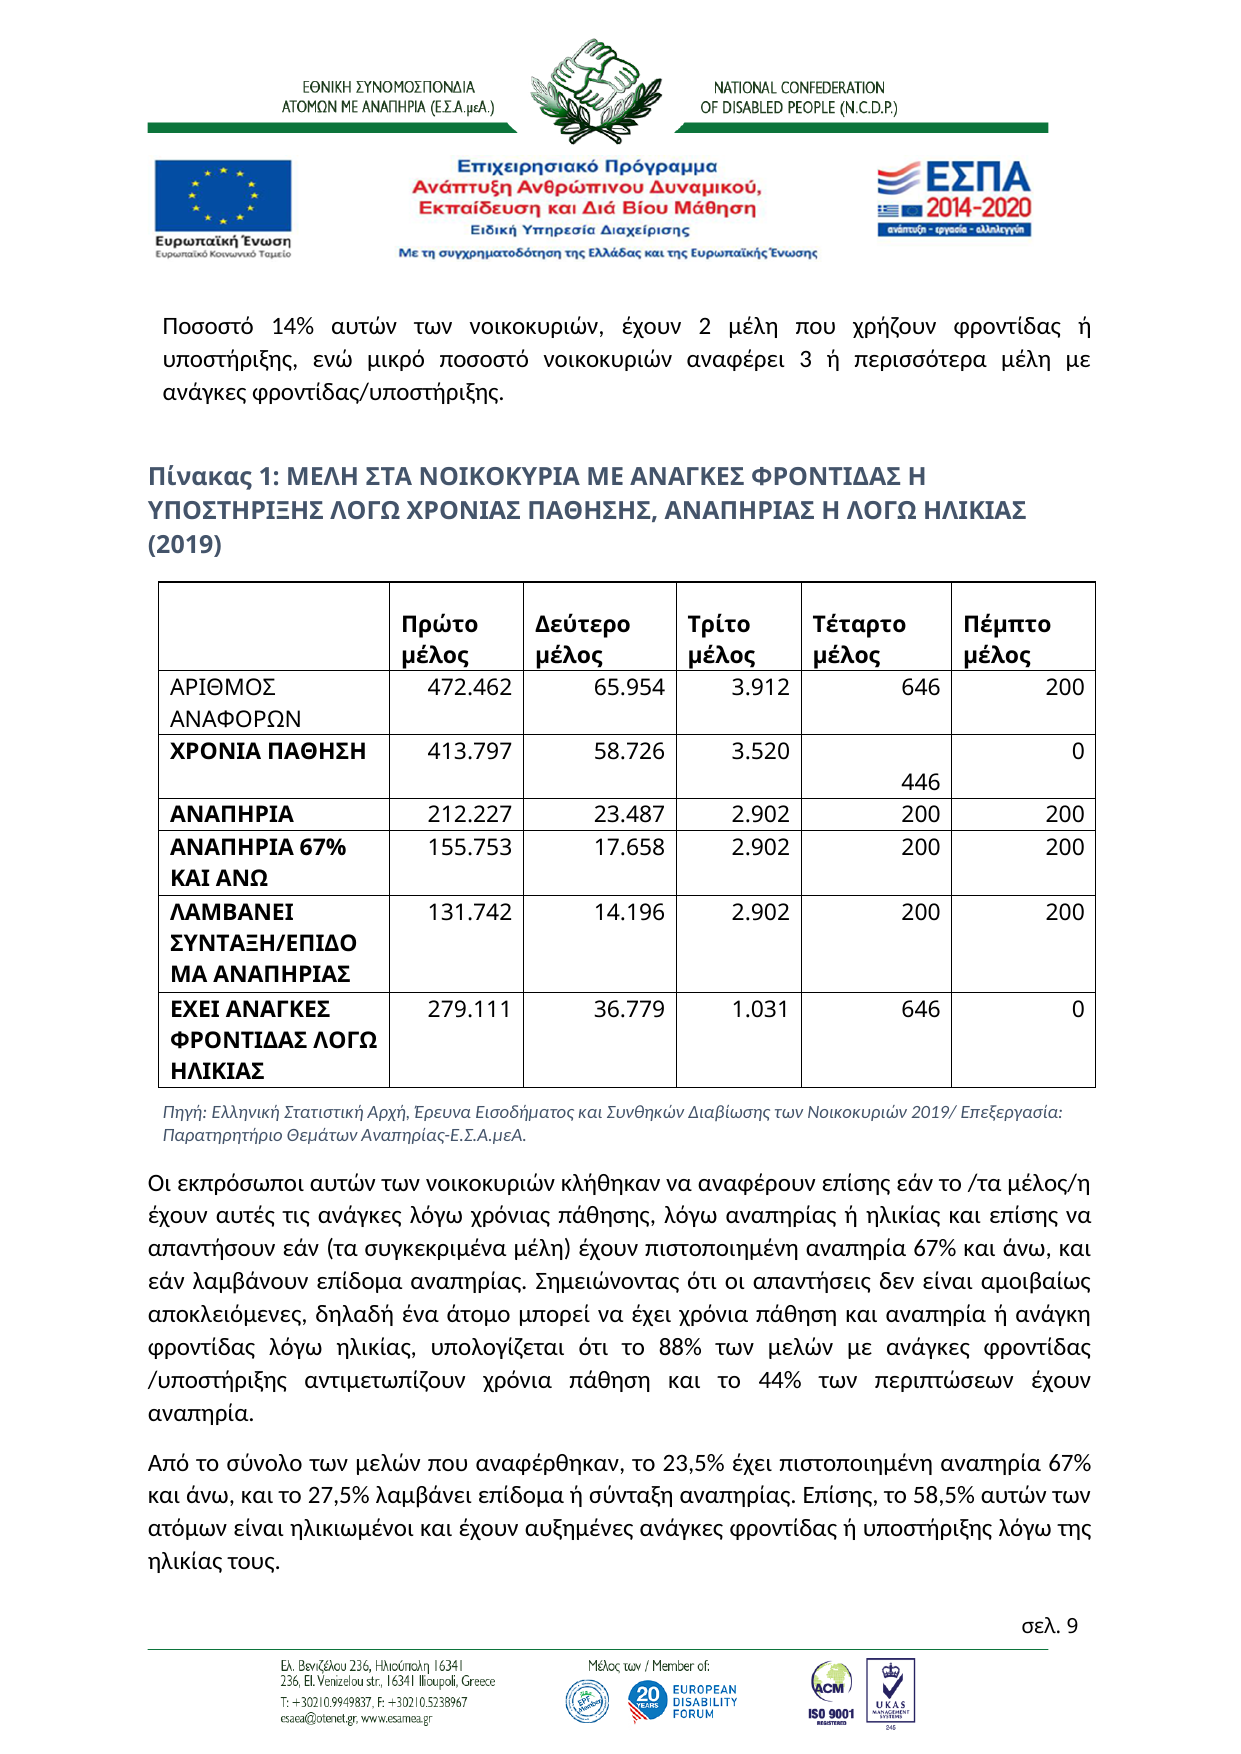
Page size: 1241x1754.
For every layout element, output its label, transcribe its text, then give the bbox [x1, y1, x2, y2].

table_cell ΑΝΑΠΗΡΙΑ 67% ΚΑΙ ΑΝΩ [159, 831, 389, 894]
table_cell 2.902 [677, 896, 801, 992]
table_cell 200 [952, 896, 1095, 992]
table_cell 646 [802, 993, 951, 1087]
table_cell ΑΡΙΘΜΟΣ ΑΝΑΦΟΡΩΝ [159, 671, 389, 734]
table_cell 2.902 [677, 831, 801, 894]
list Ποσοστό 14% αυτών των νοικοκυριών, έχουν 2 μέλη που χρήζουν φροντίδας ή υποστήριξης, ενώ μικρό ποσοστό νοικοκυριών αναφέρει 3 ή περισσότερα μέλη με ανάγκες φροντίδας/υποστήριξης. [162, 310, 1093, 406]
table_cell 131.742 [390, 896, 523, 992]
table_cell 58.726 [524, 735, 676, 797]
table_cell 200 [802, 799, 951, 830]
table_cell 0 [952, 993, 1095, 1087]
table_header Πρώτο μέλος [390, 583, 523, 670]
table_cell 279.111 [390, 993, 523, 1087]
table_cell 3.912 [677, 671, 801, 734]
table_cell ΧΡΟΝΙΑ ΠΑΘΗΣΗ [159, 735, 389, 797]
text Οι εκπρόσωποι αυτών των νοικοκυριών κλήθηκαν να αναφέρουν επίσης εάν το /τα μέλος/η έχουν αυτές τις ανάγκες λόγω χρόνιας πάθησης, λόγω αναπηρίας ή ηλικίας και επίσης να απαντήσουν εάν (τα συγκεκριμένα μέλη) έχουν πιστοποιημένη αναπηρία 67% και άνω, και εάν λαμβάνουν επίδομα αναπηρίας. Σημειώνοντας ότι οι απαντήσεις δεν είναι αμοιβαίως αποκλειόμενες, δηλαδή ένα άτομο μπορεί να έχει χρόνια πάθηση και αναπηρία ή ανάγκη φροντίδας λόγω ηλικίας, υπολογίζεται ότι το 88% των μελών με ανάγκες φροντίδας /υποστήριξης αντιμετωπίζουν χρόνια πάθηση και το 44% των περιπτώσεων έχουν αναπηρία. [148, 1167, 1093, 1428]
table_cell 17.658 [524, 831, 676, 894]
table_cell 200 [802, 896, 951, 992]
table_cell 65.954 [524, 671, 676, 734]
table_cell 14.196 [524, 896, 676, 992]
table_cell 200 [952, 671, 1095, 734]
table_cell 23.487 [524, 799, 676, 830]
table_cell 200 [952, 799, 1095, 830]
table_cell 413.797 [390, 735, 523, 797]
table_cell 212.227 [390, 799, 523, 830]
table_header [159, 583, 389, 670]
text Πίνακας 1: ΜΕΛΗ ΣΤΑ ΝΟΙΚΟΚΥΡΙΑ ΜΕ ΑΝΑΓΚΕΣ ΦΡΟΝΤΙΔΑΣ Η ΥΠΟΣΤΗΡΙΞΗΣ ΛΟΓΩ ΧΡΟΝΙΑΣ ΠΑΘΗΣΗΣ, ΑΝΑΠΗΡΙΑΣ Η ΛΟΓΩ ΗΛΙΚΙΑΣ (2019) [148, 458, 1093, 561]
table_cell ΛΑΜΒΑΝΕΙ ΣΥΝΤΑΞΗ/ΕΠΙΔΟΜΑ ΑΝΑΠΗΡΙΑΣ [159, 896, 389, 992]
table_cell 0 [952, 735, 1095, 797]
picture [147, 1639, 1049, 1754]
table_cell 446 [802, 735, 951, 797]
table_cell 646 [802, 671, 951, 734]
table_cell 3.520 [677, 735, 801, 797]
table_cell 2.902 [677, 799, 801, 830]
table_header Τρίτο μέλος [677, 583, 801, 670]
table_header Πέμπτο μέλος [952, 583, 1095, 670]
table_header Δεύτερο μέλος [524, 583, 676, 670]
table_cell ΕΧΕΙ ΑΝΑΓΚΕΣ ΦΡΟΝΤΙΔΑΣ ΛΟΓΩ ΗΛΙΚΙΑΣ [159, 993, 389, 1087]
table_cell 36.779 [524, 993, 676, 1087]
table_cell ΑΝΑΠΗΡΙΑ [159, 799, 389, 830]
table_header Τέταρτο μέλος [802, 583, 951, 670]
table_cell 1.031 [677, 993, 801, 1087]
table_cell 155.753 [390, 831, 523, 894]
text Πηγή: Ελληνική Στατιστική Αρχή, Έρευνα Εισοδήματος και Συνθηκών Διαβίωσης των Νοικοκυριών 2019/ Επεξεργασία: Παρατηρητήριο Θεμάτων Αναπηρίας-Ε.Σ.Α.μεΑ. [162, 1100, 1107, 1146]
table_cell 200 [802, 831, 951, 894]
picture [147, 0, 1049, 262]
table_cell 200 [952, 831, 1095, 894]
text Από το σύνολο των μελών που αναφέρθηκαν, το 23,5% έχει πιστοποιημένη αναπηρία 67% και άνω, και το 27,5% λαμβάνει επίδομα ή σύνταξη αναπηρίας. Επίσης, το 58,5% αυτών των ατόμων είναι ηλικιωμένοι και έχουν αυξημένες ανάγκες φροντίδας ή υποστήριξης λόγω της ηλικίας τους. [148, 1447, 1093, 1576]
table_cell 472.462 [390, 671, 523, 734]
